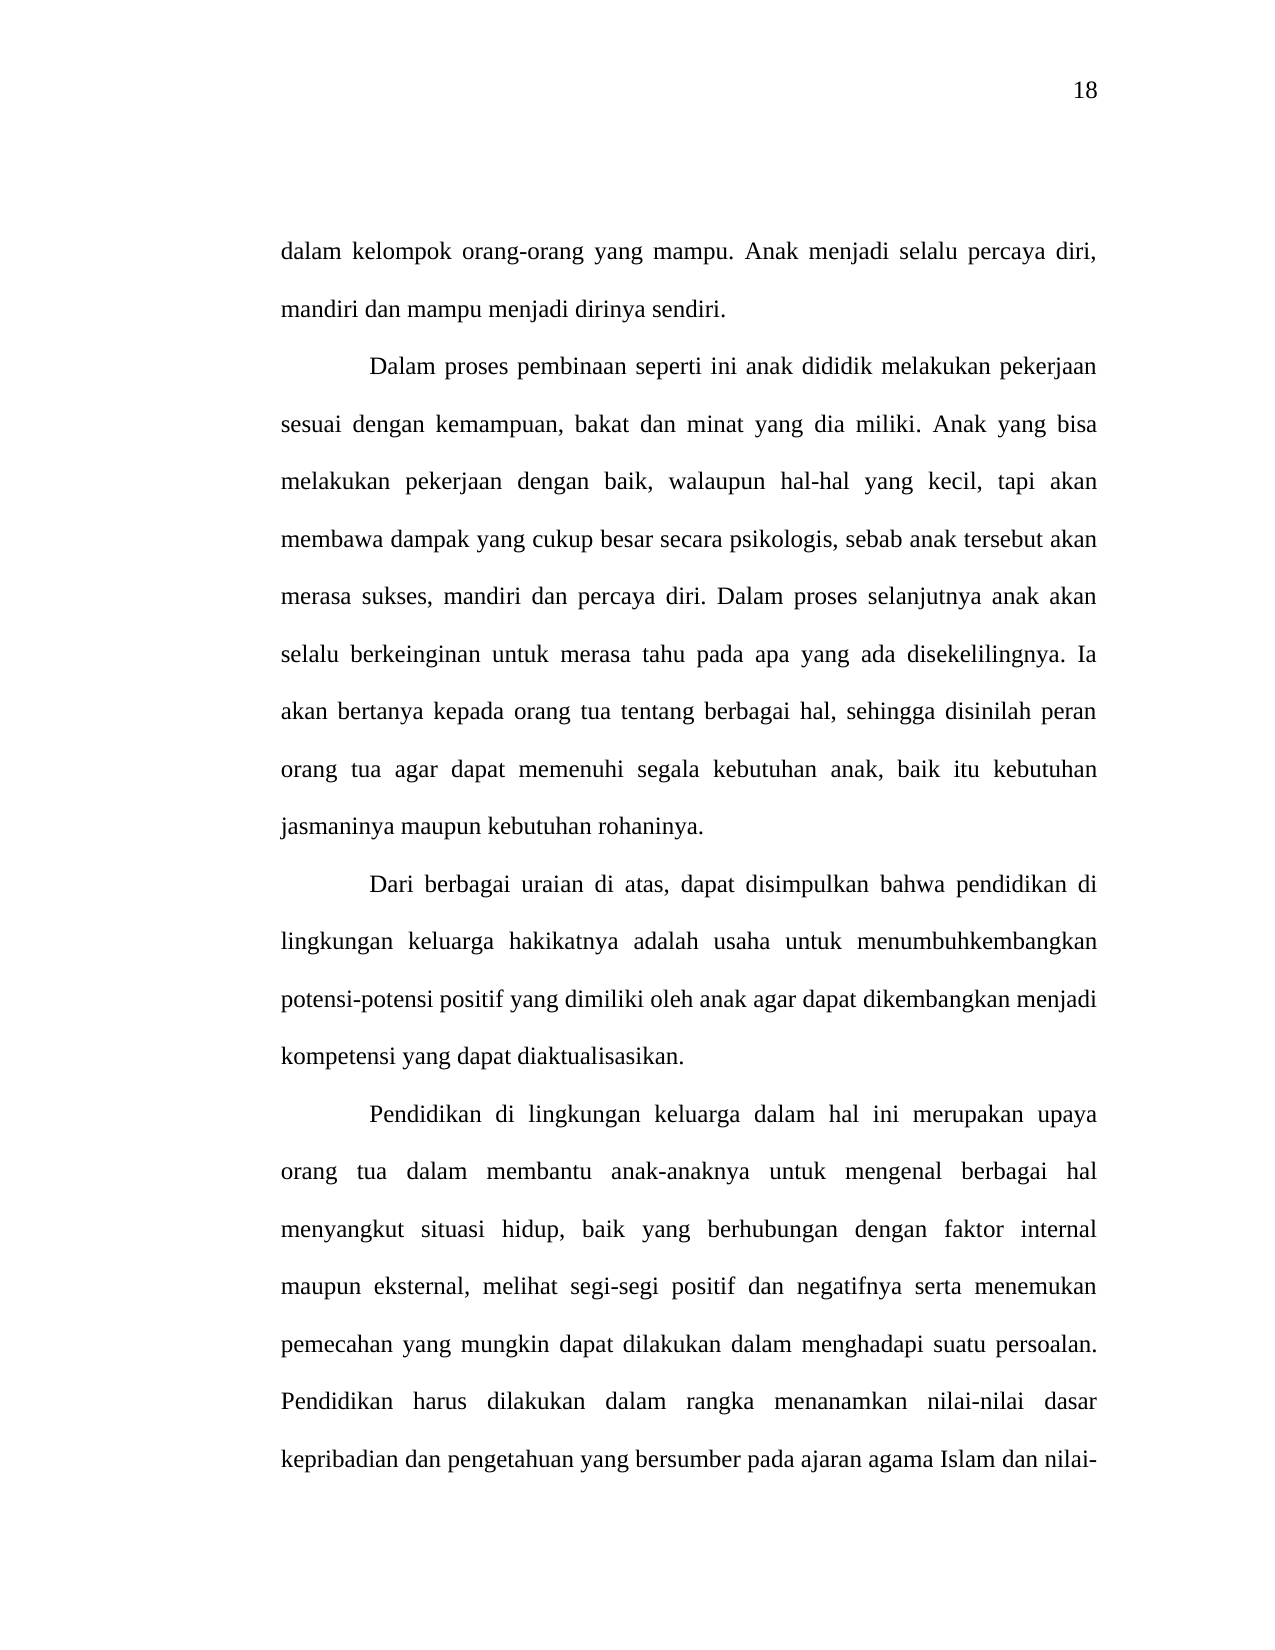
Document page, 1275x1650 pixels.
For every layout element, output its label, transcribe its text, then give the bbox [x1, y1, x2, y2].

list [281, 236, 1098, 322]
list Dalam proses pembinaan seperti ini anak dididik melakukan pekerjaan sesuai dengan kemampuan, bakat dan minat yang dia miliki. Anak yang bisa melakukan pekerjaan dengan baik, walaupun hal-hal yang kecil, tapi akan membawa dampak yang cukup besar secara psikologis, sebab anak tersebut akan merasa sukses, mandiri dan percaya diri. Dalam proses selanjutnya anak akan selalu berkeinginan untuk merasa tahu pada apa yang ada disekelilingnya. Ia akan bertanya kepada orang tua tentang berbagai hal, sehingga disinilah peran orang tua agar dapat memenuhi segala kebutuhan anak, baik itu kebutuhan jasmaninya maupun kebutuhan rohaninya. [281, 351, 1098, 840]
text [281, 1099, 1098, 1472]
text Dari berbagai uraian di atas, dapat disimpulkan bahwa pendidikan di lingkungan keluarga hakikatnya adalah usaha untuk menumbuhkembangkan potensi-potensi positif yang dimiliki oleh anak agar dapat dikembangkan menjadi kompetensi yang dapat diaktualisasikan. [281, 869, 1098, 1070]
